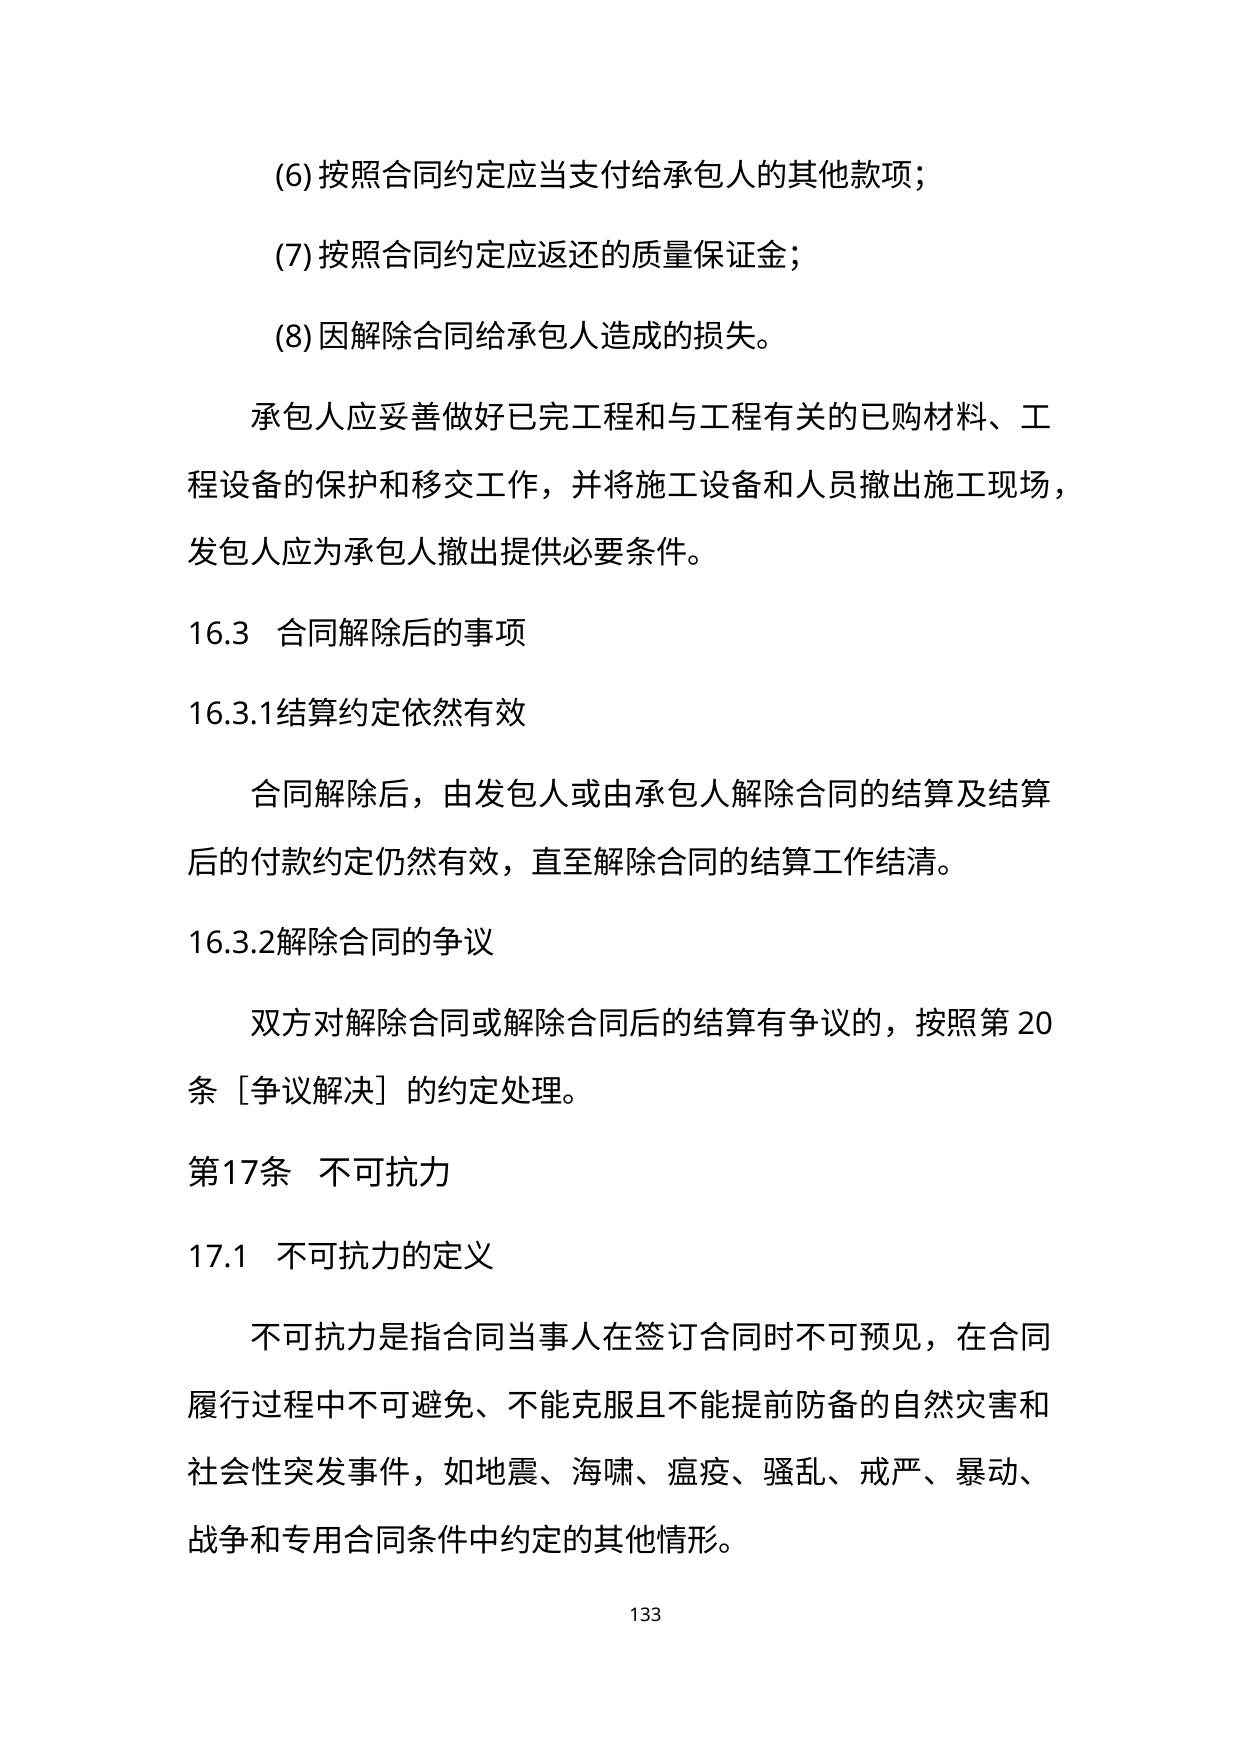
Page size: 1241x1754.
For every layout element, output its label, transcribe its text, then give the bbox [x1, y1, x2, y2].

list 不可抗力 [187, 1146, 1053, 1194]
list 合同解除后的事项 [187, 608, 1053, 653]
list 解除合同的争议 [187, 917, 1053, 963]
text 双方对解除合同或解除合同后的结算有争议的，按照第20条［争议解决］的约定处理。 [187, 998, 1053, 1111]
text 因解除合同给承包人造成的损失。 [220, 311, 1053, 357]
list 结算约定依然有效 [187, 688, 1053, 734]
text 按照合同约定应返还的质量保证金； [220, 231, 1053, 276]
text 合同解除后，由发包人或由承包人解除合同的结算及结算后的付款约定仍然有效，直至解除合同的结算工作结清。 [187, 769, 1053, 882]
text 不可抗力是指合同当事人在签订合同时不可预见，在合同履行过程中不可避免、不能克服且不能提前防备的自然灾害和社会性突发事件，如地震、海啸、瘟疫、骚乱、戒严、暴动、战争和专用合同条件中约定的其他情形。 [187, 1312, 1053, 1561]
text 承包人应妥善做好已完工程和与工程有关的已购材料、工程设备的保护和移交工作，并将施工设备和人员撤出施工现场，发包人应为承包人撤出提供必要条件。 [187, 392, 1053, 573]
list 不可抗力的定义 [187, 1231, 1053, 1277]
text 按照合同约定应当支付给承包人的其他款项； [220, 150, 1053, 195]
